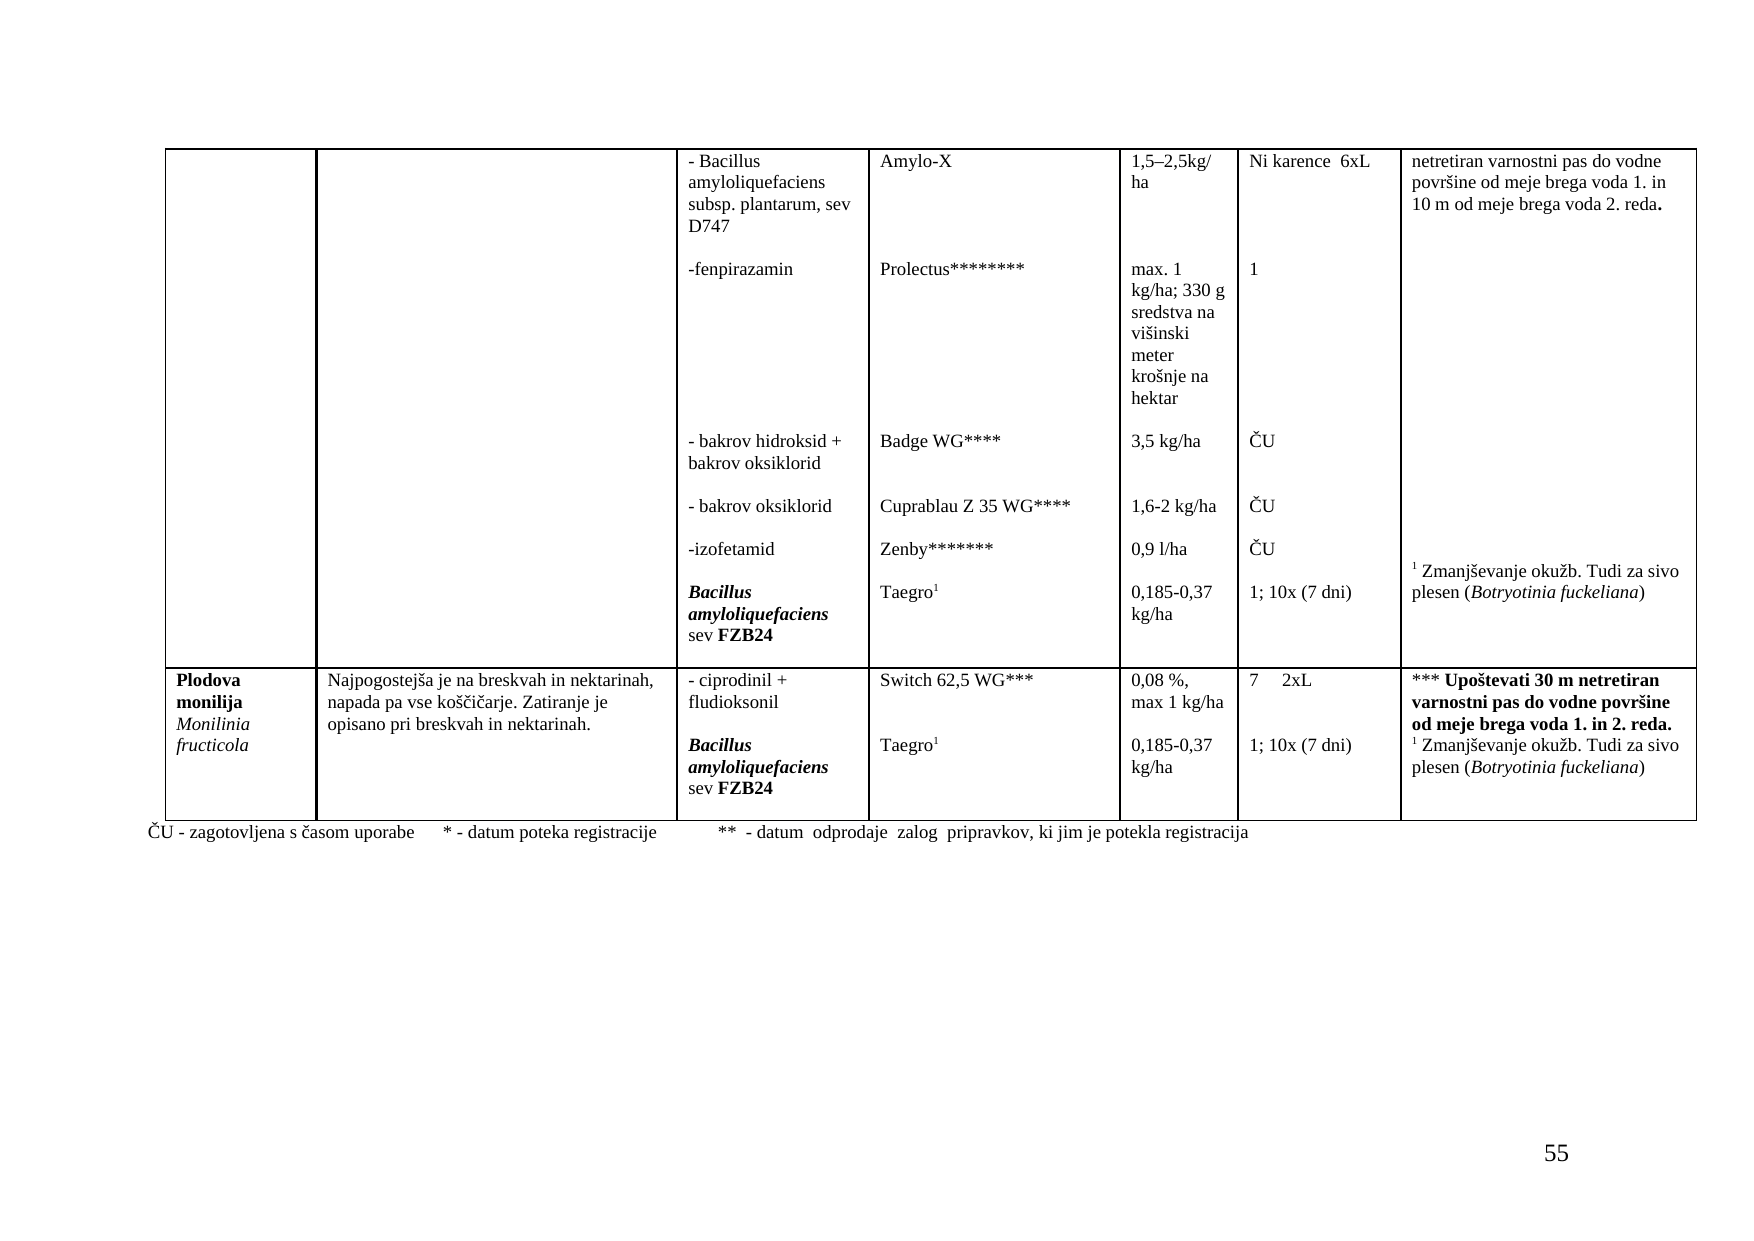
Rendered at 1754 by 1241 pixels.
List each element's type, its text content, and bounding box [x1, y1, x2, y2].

text ČU - zagotovljena s časom uporabe * - datum poteka registracije ** - datum odprodaje zalog pripravkov, ki jim je potekla registracija [148, 821, 1606, 843]
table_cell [870, 150, 1119, 667]
table_cell 7 2xL 1; 10x (7 dni) [1239, 669, 1400, 820]
table_cell Najpogostejša je na breskvah in nektarinah, napada pa vse koščičarje. Zatiranje je opisano pri breskvah in nektarinah. [318, 669, 676, 820]
table_cell - ciprodinil + fludioksonil Bacillus amyloliquefaciens sev FZB24 [678, 669, 868, 820]
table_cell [1402, 150, 1696, 667]
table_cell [166, 150, 315, 667]
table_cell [318, 150, 676, 667]
table_cell Plodova monilija Monilinia fructicola [166, 669, 315, 820]
table_cell *** Upoštevati 30 m netretiran varnostni pas do vodne površine od meje brega voda 1. in 2. reda. 1 Zmanjševanje okužb. Tudi za sivo plesen (Botryotinia fuckeliana) [1402, 669, 1696, 820]
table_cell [1121, 150, 1237, 667]
table_cell Switch 62,5 WG*** Taegro1 [870, 669, 1119, 820]
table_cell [1239, 150, 1400, 667]
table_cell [678, 150, 868, 667]
table_cell 0,08 %, max 1 kg/ha 0,185-0,37 kg/ha [1121, 669, 1237, 820]
